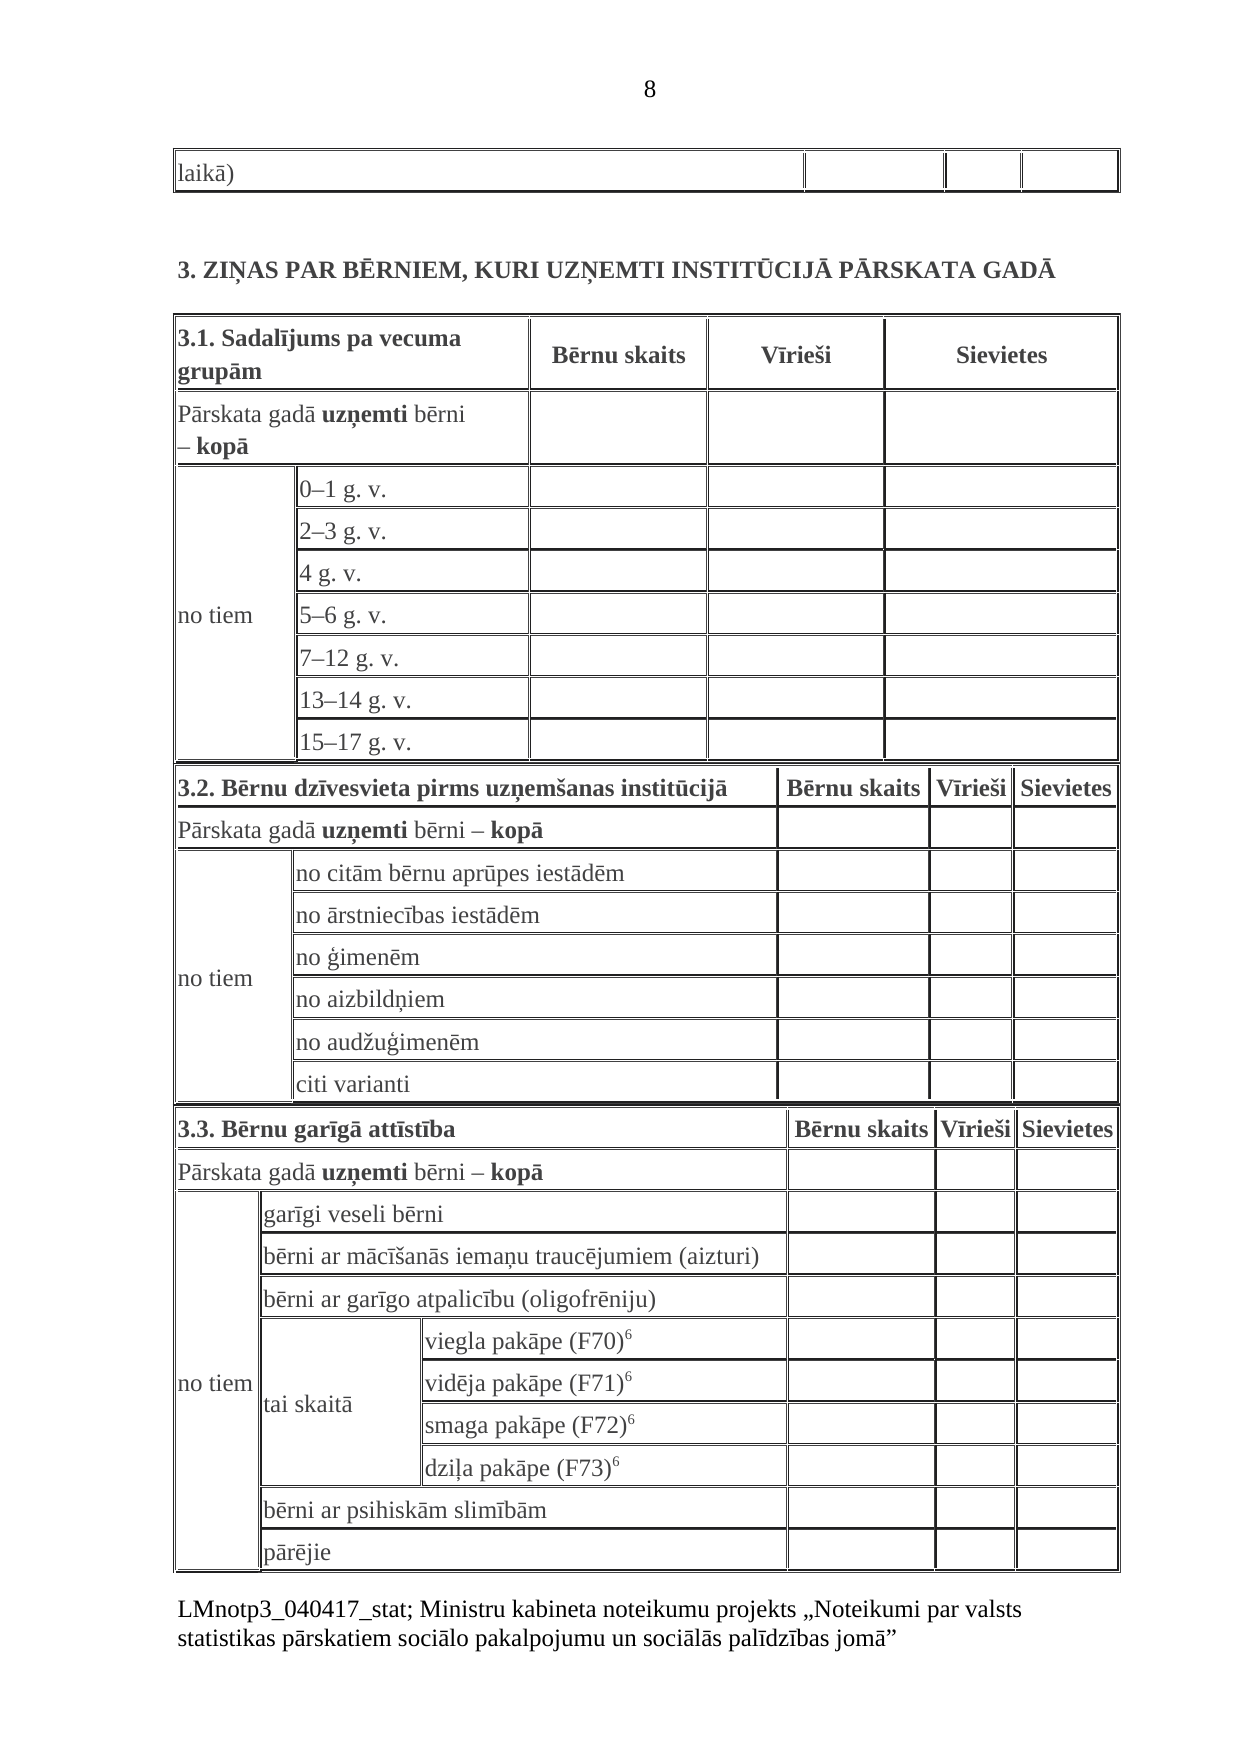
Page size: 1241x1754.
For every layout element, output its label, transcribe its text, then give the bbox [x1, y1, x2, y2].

table_cell no ārstniecības iestādēm [294, 893, 776, 932]
table_header 3.3. Bērnu garīgā attīstība [176, 1108, 788, 1146]
table_cell 0–1 g. v. [298, 467, 528, 506]
table_header Vīrieši [929, 764, 1013, 805]
table_cell [886, 388, 1118, 463]
table_cell [1013, 1059, 1119, 1101]
table_cell [1018, 1273, 1118, 1316]
table_header Vīrieši [935, 1106, 1016, 1146]
table_cell [937, 1150, 1014, 1189]
table_cell [931, 935, 1011, 974]
table_cell [886, 548, 1119, 590]
table_cell [1015, 974, 1118, 1016]
table_cell [1013, 932, 1119, 974]
table_cell 5–6 g. v. [298, 594, 528, 632]
table_cell no citām bērnu aprūpes iestādēm [294, 851, 776, 889]
table_cell no tiem [174, 1189, 260, 1569]
table_cell [937, 1446, 1014, 1485]
table_header Sievietes [884, 317, 1117, 388]
table_cell Pārskata gadā uzņemti bērni – kopā [176, 805, 776, 847]
table_cell no tiem [176, 463, 296, 759]
table_cell [1018, 1400, 1118, 1442]
table_cell [1016, 1527, 1117, 1569]
table_cell [884, 675, 1119, 717]
table_cell [709, 551, 883, 590]
table_header Sievietes [1016, 1108, 1117, 1146]
table_cell [531, 392, 706, 463]
table_cell [531, 551, 706, 590]
table_cell [931, 978, 1011, 1016]
table_cell [805, 149, 945, 190]
table_cell pārējie [260, 1530, 788, 1569]
table_cell [789, 1488, 934, 1527]
table_cell [1022, 151, 1117, 190]
table_cell [779, 808, 928, 847]
table_cell 2–3 g. v. [298, 509, 528, 548]
table_cell [709, 509, 883, 548]
table_cell [1015, 1016, 1118, 1059]
table_cell no aizbildņiem [294, 978, 776, 1016]
table_header Sievietes [1013, 766, 1117, 805]
table_cell [789, 1277, 934, 1316]
table_cell 15–17 g. v. [296, 720, 530, 759]
table_cell [937, 1234, 1014, 1273]
table_cell [709, 636, 883, 675]
table_cell [531, 678, 706, 717]
table_cell [945, 151, 1022, 190]
table_cell 7–12 g. v. [298, 636, 528, 675]
table_cell bērni ar psihiskām slimībām [262, 1488, 786, 1527]
table_cell no tiem [176, 847, 292, 1101]
table_cell [886, 463, 1118, 506]
table_cell tai skaitā [262, 1319, 420, 1485]
table_cell citi varianti [293, 1062, 777, 1101]
table_cell Pārskata gadā uzņemti bērni – kopā [176, 1146, 786, 1189]
table_cell [1016, 1316, 1119, 1358]
table_cell [779, 978, 928, 1016]
table_cell [1016, 1485, 1119, 1527]
table_cell Pārskata gadā uzņemti bērni – kopā [176, 388, 528, 463]
table_cell smaga pakāpe (F72)6 [423, 1404, 786, 1442]
table_cell 13–14 g. v. [298, 678, 528, 717]
table_cell [937, 1404, 1014, 1442]
table_cell [1018, 1146, 1118, 1189]
table_cell [937, 1488, 1014, 1527]
table_cell dziļa pakāpe (F73)6 [423, 1446, 786, 1485]
text 3. ZIŅAS PAR BĒRNIEM, KURI UZŅEMTI INSTITŪCIJĀ PĀRSKATA GADĀ [177, 251, 1122, 284]
table_cell [929, 1059, 1013, 1101]
table_cell [708, 720, 884, 759]
table_header 3.2. Bērnu dzīvesvieta pirms uzņemšanas institūcijā [176, 766, 777, 805]
table_cell [1015, 890, 1118, 932]
table_cell [886, 633, 1118, 675]
table_cell [789, 1361, 934, 1400]
table_header Bērnu skaits [530, 317, 708, 388]
table_cell [789, 1404, 934, 1442]
table_cell [779, 851, 928, 889]
table_cell [937, 1361, 1014, 1400]
table_cell [789, 1446, 934, 1485]
table_header Bērnu skaits [777, 766, 929, 805]
table_cell no audžuģimenēm [294, 1020, 776, 1059]
table_cell [1015, 847, 1118, 889]
table_header Bērnu skaits [788, 1106, 935, 1146]
table_cell [789, 1150, 934, 1189]
table_cell [1015, 805, 1117, 847]
table_cell [531, 509, 706, 548]
table_cell [779, 1020, 928, 1059]
table_cell [931, 893, 1011, 932]
table_cell [789, 1319, 934, 1358]
table_cell [937, 1319, 1014, 1358]
table_cell [779, 935, 928, 974]
table_cell [1018, 1358, 1119, 1400]
table_cell [1018, 1231, 1117, 1273]
table_cell garīgi veseli bērni [262, 1192, 786, 1231]
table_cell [176, 151, 805, 190]
table_cell 4 g. v. [298, 551, 528, 590]
table_cell [531, 594, 706, 632]
table_cell [709, 594, 883, 632]
table_cell [777, 1062, 929, 1101]
table_cell [935, 1527, 1016, 1569]
table_cell [937, 1192, 1014, 1231]
table_cell viegla pakāpe (F70)6 [423, 1319, 786, 1358]
table_cell [1016, 1189, 1119, 1231]
table_cell [531, 636, 706, 675]
table_cell [931, 851, 1011, 889]
table_cell [709, 392, 883, 463]
table_cell [789, 1192, 934, 1231]
table_cell bērni ar mācīšanās iemaņu traucējumiem (aizturi) [262, 1234, 786, 1273]
table_cell [709, 467, 883, 506]
table_cell vidēja pakāpe (F71)6 [423, 1361, 786, 1400]
table_cell [709, 678, 883, 717]
table_cell [931, 1020, 1011, 1059]
table_cell no ģimenēm [294, 935, 776, 974]
table_cell [884, 717, 1117, 759]
table_cell [1018, 1443, 1118, 1485]
table_cell bērni ar garīgo atpalicību (oligofrēniju) [262, 1277, 786, 1316]
table_header Vīrieši [708, 315, 884, 388]
table_cell [931, 808, 1011, 847]
table_cell [937, 1277, 1014, 1316]
table_cell [788, 1530, 935, 1569]
table_cell [884, 506, 1119, 548]
table_cell [886, 590, 1118, 632]
table_cell [789, 1234, 934, 1273]
table_cell [530, 720, 708, 759]
table_cell [779, 893, 928, 932]
table_header 3.1. Sadalījums pa vecuma grupām [176, 317, 530, 388]
table_cell [531, 467, 706, 506]
